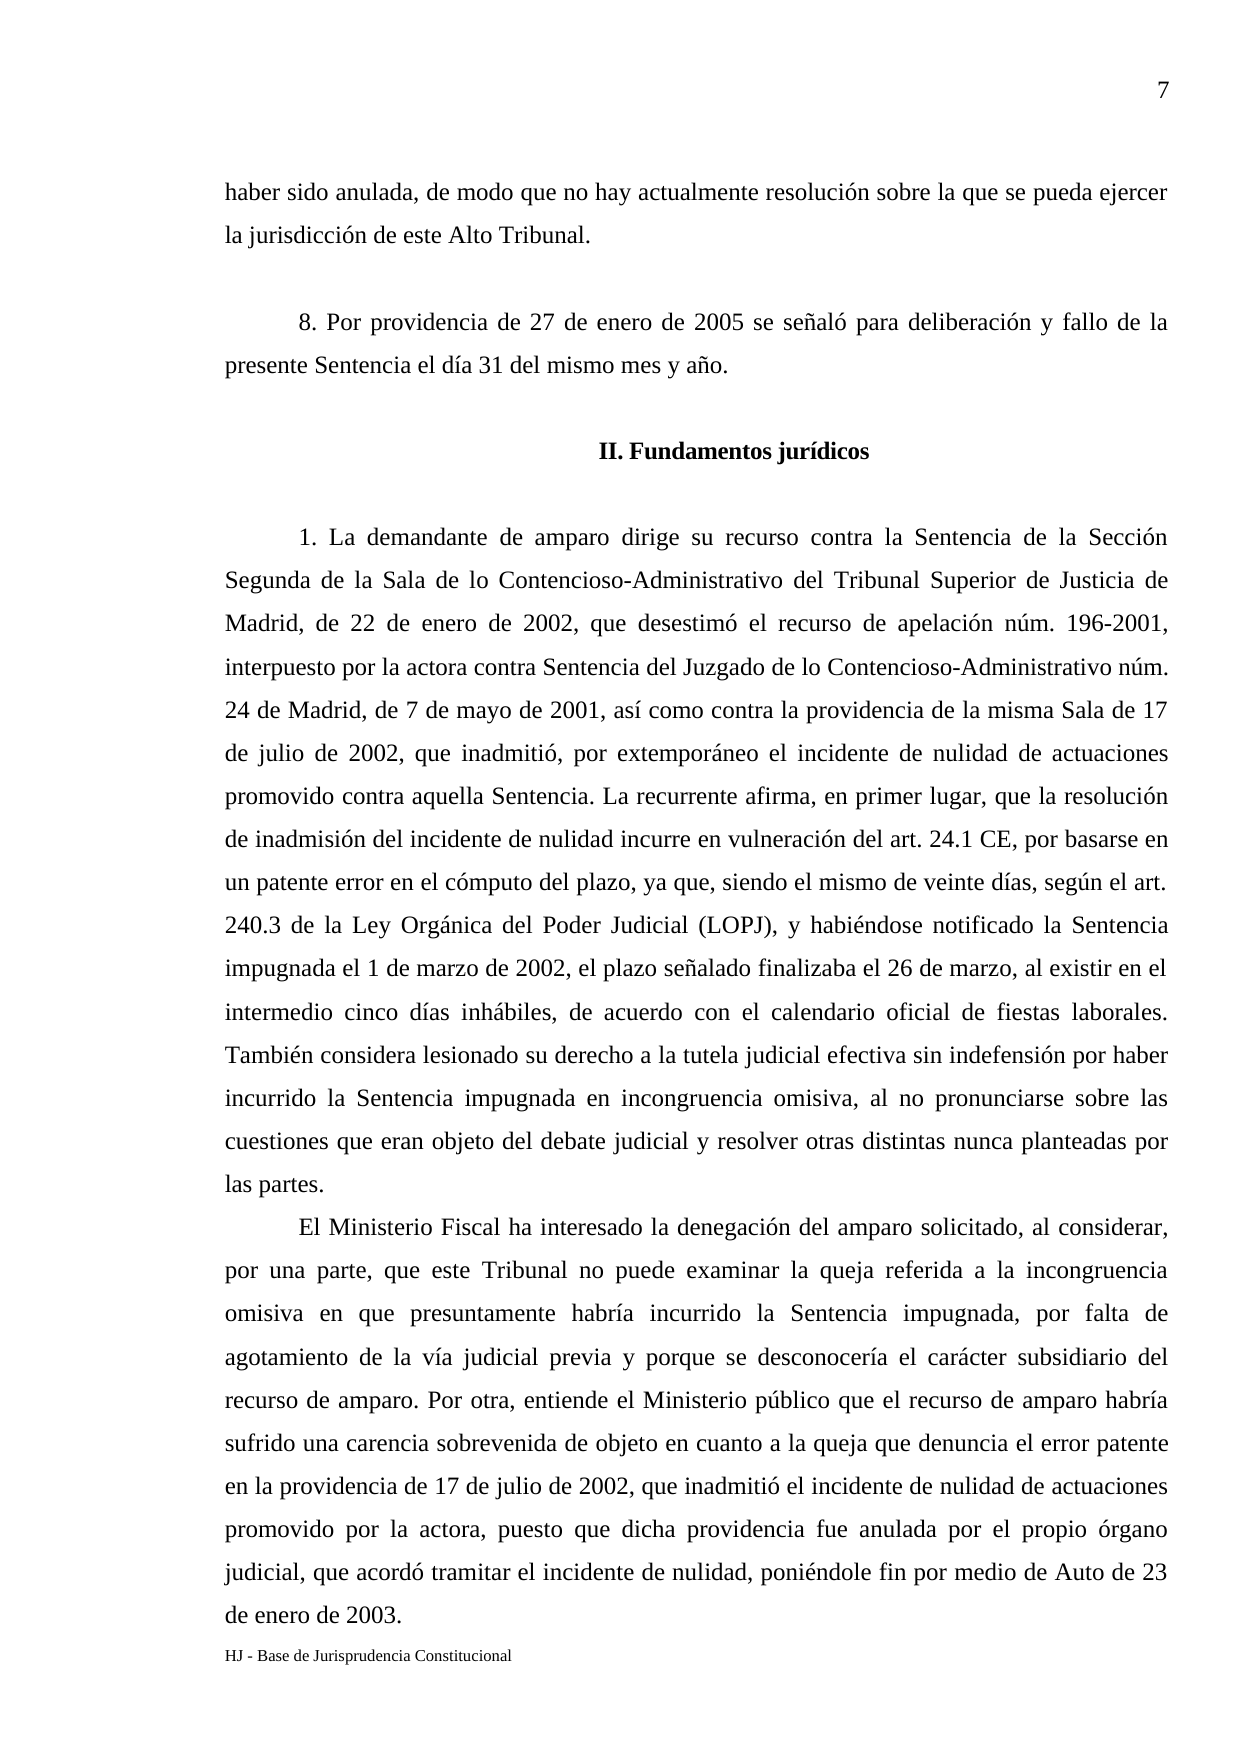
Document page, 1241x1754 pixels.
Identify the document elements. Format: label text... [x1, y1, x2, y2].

subtitle II. Fundamentos jurídicos [224, 436, 1169, 465]
text 8. Por providencia de 27 de enero de 2005 se señaló para deliberación y fallo de la presente Sentencia el día 31 del mismo mes y año. [224, 307, 1169, 378]
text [224, 177, 1169, 249]
text El Ministerio Fiscal ha interesado la denegación del amparo solicitado, al considerar, por una parte, que este Tribunal no puede examinar la queja referida a la incongruencia omisiva en que presuntamente habría incurrido la Sentencia impugnada, por falta de agotamiento de la vía judicial previa y porque se desconocería el carácter subsidiario del recurso de amparo. Por otra, entiende el Ministerio público que el recurso de amparo habría sufrido una carencia sobrevenida de objeto en cuanto a la queja que denuncia el error patente en la providencia de 17 de julio de 2002, que inadmitió el incidente de nulidad de actuaciones promovido por la actora, puesto que dicha providencia fue anulada por el propio órgano judicial, que acordó tramitar el incidente de nulidad, poniéndole fin por medio de Auto de 23 de enero de 2003. [224, 1212, 1169, 1629]
text 1. La demandante de amparo dirige su recurso contra la Sentencia de la Sección Segunda de la Sala de lo Contencioso-Administrativo del Tribunal Superior de Justicia de Madrid, de 22 de enero de 2002, que desestimó el recurso de apelación núm. 196-2001, interpuesto por la actora contra Sentencia del Juzgado de lo Contencioso-Administrativo núm. 24 de Madrid, de 7 de mayo de 2001, así como contra la providencia de la misma Sala de 17 de julio de 2002, que inadmitió, por extemporáneo el incidente de nulidad de actuaciones promovido contra aquella Sentencia. La recurrente afirma, en primer lugar, que la resolución de inadmisión del incidente de nulidad incurre en vulneración del art. 24.1 CE, por basarse en un patente error en el cómputo del plazo, ya que, siendo el mismo de veinte días, según el art. 240.3 de la Ley Orgánica del Poder Judicial (LOPJ), y habiéndose notificado la Sentencia impugnada el 1 de marzo de 2002, el plazo señalado finalizaba el 26 de marzo, al existir en el intermedio cinco días inhábiles, de acuerdo con el calendario oficial de fiestas laborales. También considera lesionado su derecho a la tutela judicial efectiva sin indefensión por haber incurrido la Sentencia impugnada en incongruencia omisiva, al no pronunciarse sobre las cuestiones que eran objeto del debate judicial y resolver otras distintas nunca planteadas por las partes. [224, 522, 1169, 1198]
